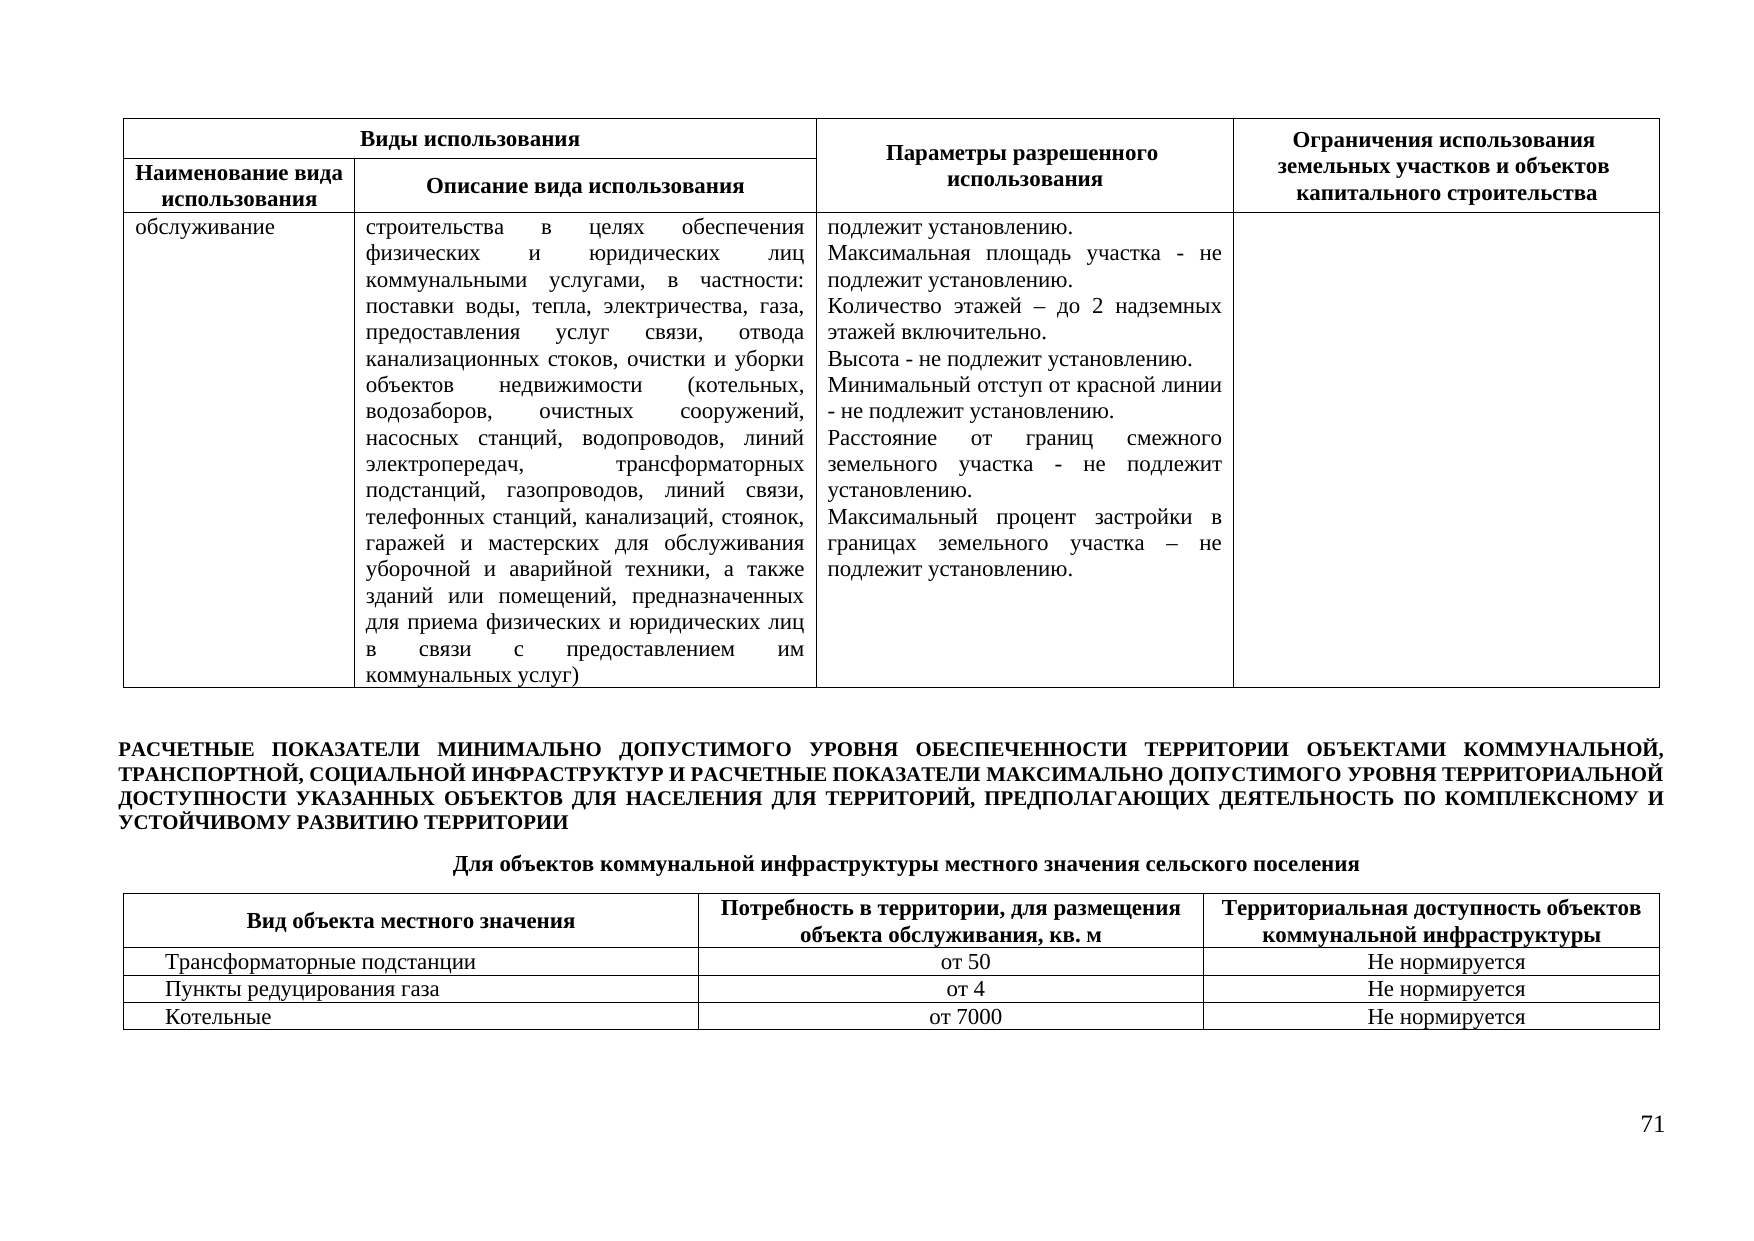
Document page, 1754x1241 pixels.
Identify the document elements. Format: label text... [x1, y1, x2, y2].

table_cell от 7000 [699, 1003, 1203, 1029]
table_cell Котельные [124, 1003, 698, 1029]
table_cell Трансформаторные подстанции [124, 948, 698, 974]
table_cell Пункты редуцирования газа [124, 976, 698, 1002]
table_header Потребность в территории, для размещения объекта обслуживания, кв. м [699, 894, 1203, 947]
table_header Виды использования [124, 119, 816, 158]
table_cell Описание вида использования [355, 159, 816, 212]
table_cell Не нормируется [1204, 1003, 1659, 1029]
table_cell от 50 [699, 948, 1203, 974]
table_header Параметры разрешенного использования [817, 119, 1233, 212]
text РАСЧЕТНЫЕ ПОКАЗАТЕЛИ МИНИМАЛЬНО ДОПУСТИМОГО УРОВНЯ ОБЕСПЕЧЕННОСТИ ТЕРРИТОРИИ ОБЪЕКТАМИ КОММУНАЛЬНОЙ, ТРАНСПОРТНОЙ, СОЦИАЛЬНОЙ ИНФРАСТРУКТУР И РАСЧЕТНЫЕ ПОКАЗАТЕЛИ МАКСИМАЛЬНО ДОПУСТИМОГО УРОВНЯ ТЕРРИТОРИАЛЬНОЙ ДОСТУПНОСТИ УКАЗАННЫХ ОБЪЕКТОВ ДЛЯ НАСЕЛЕНИЯ ДЛЯ ТЕРРИТОРИЙ, ПРЕДПОЛАГАЮЩИХ ДЕЯТЕЛЬНОСТЬ ПО КОМПЛЕКСНОМУ И УСТОЙЧИВОМУ РАЗВИТИЮ ТЕРРИТОРИИ [118, 737, 1665, 834]
table_header Ограничения использования земельных участков и объектов капитального строительства [1234, 119, 1659, 212]
table_cell Не нормируется [1204, 976, 1659, 1002]
table_cell [1234, 213, 1659, 687]
table_cell Не нормируется [1204, 948, 1659, 974]
table_header Территориальная доступность объектов коммунальной инфраструктуры [1204, 894, 1659, 947]
text Для объектов коммунальной инфраструктуры местного значения сельского поселения [118, 850, 1665, 877]
table_header Вид объекта местного значения [124, 894, 698, 947]
table_cell Наименование вида использования [124, 159, 354, 212]
table_cell Коммунальное обслуживание [124, 213, 354, 687]
table_cell от 4 [699, 976, 1203, 1002]
